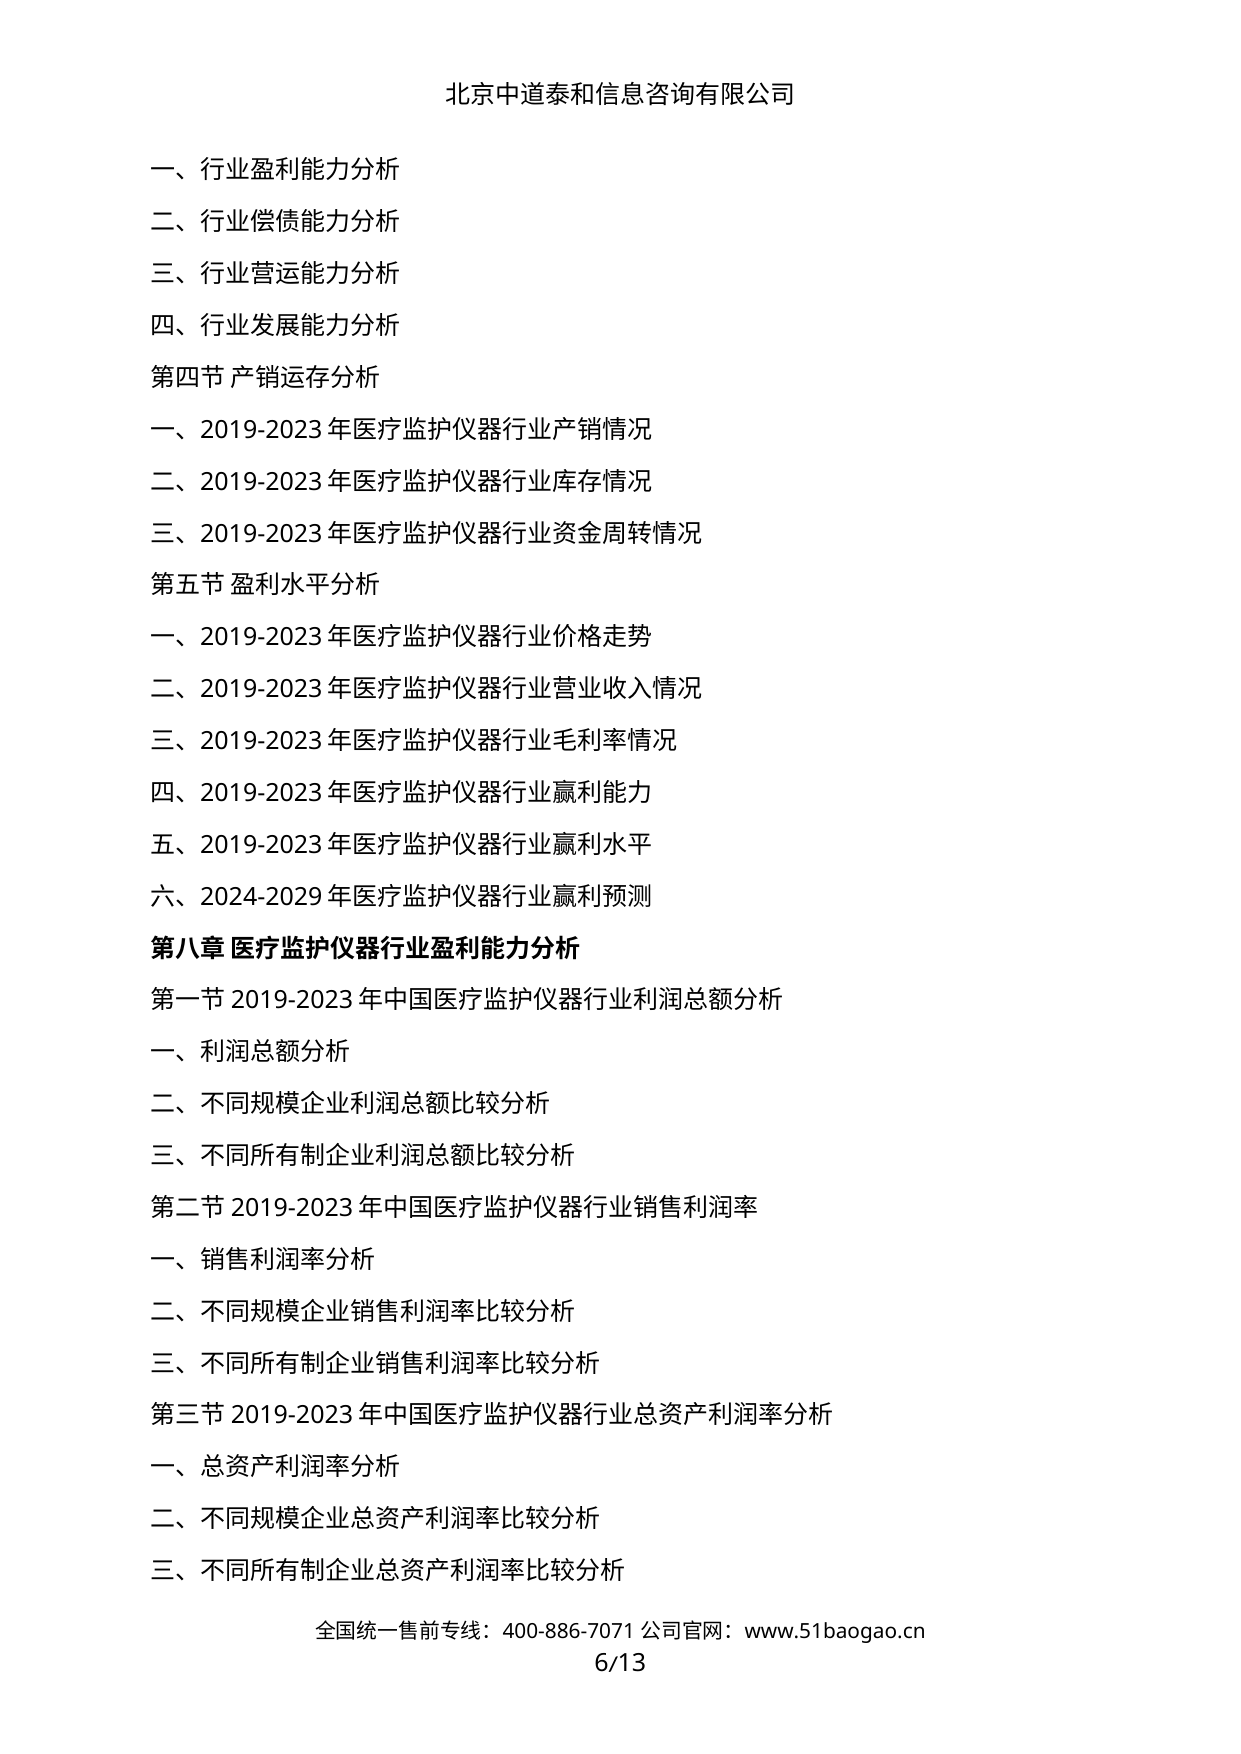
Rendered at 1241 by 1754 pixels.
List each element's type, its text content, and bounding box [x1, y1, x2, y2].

text 五、2019-2023年医疗监护仪器行业赢利水平 [150, 824, 1090, 861]
text 一、2019-2023年医疗监护仪器行业价格走势 [150, 617, 1090, 653]
text 一、行业盈利能力分析 [150, 150, 1090, 186]
text 一、2019-2023年医疗监护仪器行业产销情况 [150, 409, 1090, 446]
text 第五节 盈利水平分析 [150, 565, 1090, 601]
text 四、行业发展能力分析 [150, 306, 1090, 342]
text 第八章 医疗监护仪器行业盈利能力分析 [150, 928, 1090, 964]
text 第四节 产销运存分析 [150, 357, 1090, 394]
text 第二节 2019-2023年中国医疗监护仪器行业销售利润率 [150, 1187, 1090, 1224]
text 第三节 2019-2023年中国医疗监护仪器行业总资产利润率分析 [150, 1395, 1090, 1431]
text 三、2019-2023年医疗监护仪器行业毛利率情况 [150, 721, 1090, 757]
text 三、不同所有制企业总资产利润率比较分析 [150, 1551, 1090, 1587]
text 一、总资产利润率分析 [150, 1447, 1090, 1483]
text 四、2019-2023年医疗监护仪器行业赢利能力 [150, 772, 1090, 809]
text 二、不同规模企业总资产利润率比较分析 [150, 1499, 1090, 1535]
text 一、销售利润率分析 [150, 1239, 1090, 1276]
text 三、2019-2023年医疗监护仪器行业资金周转情况 [150, 513, 1090, 549]
text 三、不同所有制企业利润总额比较分析 [150, 1136, 1090, 1172]
text 二、2019-2023年医疗监护仪器行业库存情况 [150, 461, 1090, 497]
text 二、2019-2023年医疗监护仪器行业营业收入情况 [150, 669, 1090, 705]
text 二、不同规模企业销售利润率比较分析 [150, 1291, 1090, 1327]
text 一、利润总额分析 [150, 1032, 1090, 1068]
text 第一节 2019-2023年中国医疗监护仪器行业利润总额分析 [150, 980, 1090, 1016]
text 三、不同所有制企业销售利润率比较分析 [150, 1343, 1090, 1379]
text 六、2024-2029年医疗监护仪器行业赢利预测 [150, 876, 1090, 912]
text 三、行业营运能力分析 [150, 254, 1090, 290]
text 二、行业偿债能力分析 [150, 202, 1090, 238]
text 二、不同规模企业利润总额比较分析 [150, 1084, 1090, 1120]
